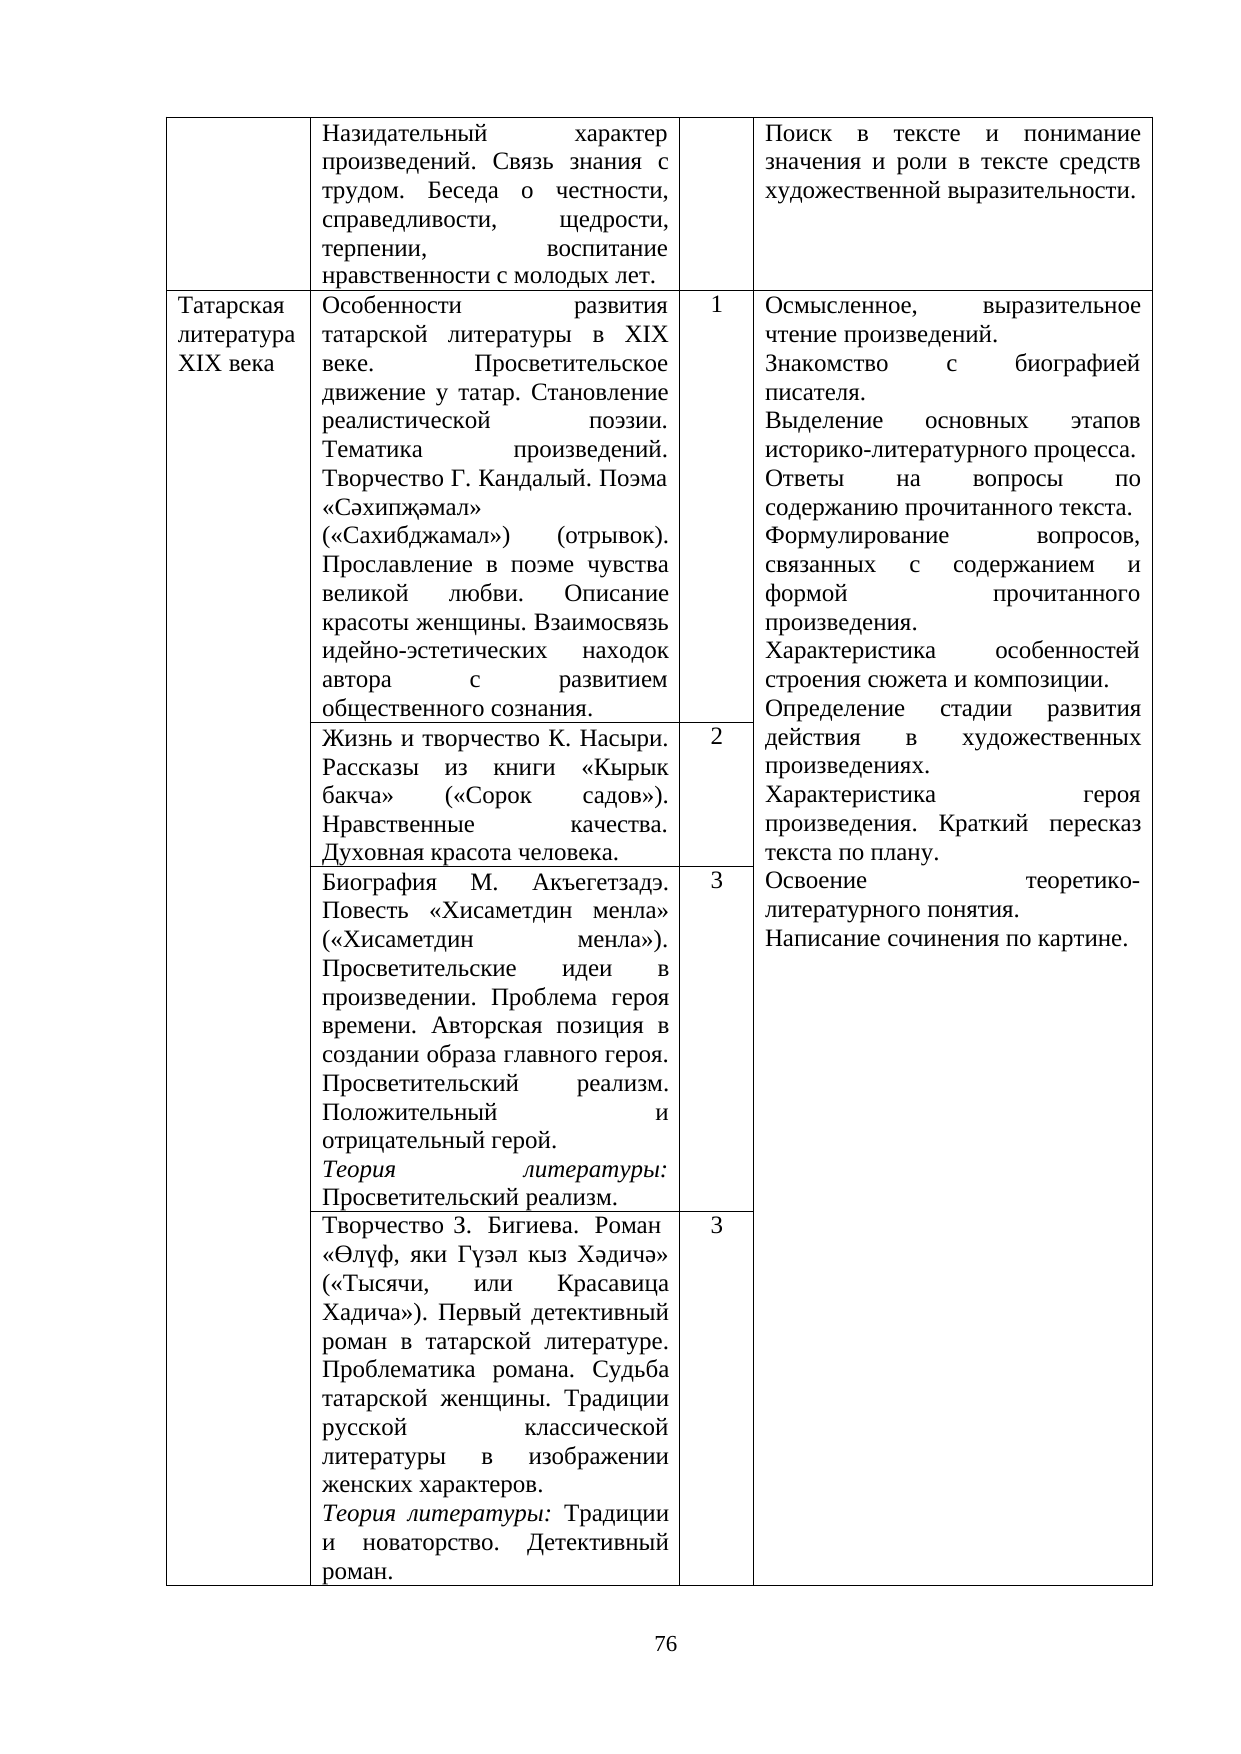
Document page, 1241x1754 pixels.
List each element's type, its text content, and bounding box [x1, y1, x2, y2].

table_header Поиск в тексте и понимание значения и роли в тексте средств художественной выразительности. [754, 118, 1152, 289]
table_cell 3 [680, 1212, 753, 1585]
table_header [680, 118, 753, 289]
table_cell Особенности развития татарской литературы в XIX веке. Просветительское движение у татар. Становление реалистической поэзии. Тематика произведений. Творчество Г. Кандалый. Поэма «Сәхипҗәмал» («Сахибджамал») (отрывок). Прославление в поэме чувства великой любви. Описание красоты женщины. Взаимосвязь идейно-эстетических находок автора с развитием общественного сознания. [311, 291, 679, 722]
table_header [167, 118, 310, 289]
table_cell Биография М. Акъегетзадэ. Повесть «Хисаметдин менла» («Хисаметдин менла»). Просветительские идеи в произведении. Проблема героя времени. Авторская позиция в создании образа главного героя. Просветительский реализм. Положительный и отрицательный герой. Теория литературы: Просветительский реализм. [311, 867, 679, 1211]
table_cell Творчество З. Бигиева. Роман «Өлүф, яки Гүзәл кыз Хәдичә» («Тысячи, или Красавица Хадича»). Первый детективный роман в татарской литературе. Проблематика романа. Судьба татарской женщины. Традиции русской классической литературы в изображении женских характеров. Теория литературы: Традиции и новаторство. Детективный роман. [311, 1212, 679, 1585]
table_cell Жизнь и творчество К. Насыри. Рассказы из книги «Кырык бакча» («Сорок садов»). Нравственные качества. Духовная красота человека. [311, 723, 679, 866]
table_cell Татарская литература XIX века [167, 291, 310, 1585]
table_cell Осмысленное, выразительное чтение произведений. Знакомство с биографией писателя. Выделение основных этапов историко-литературного процесса. Ответы на вопросы по содержанию прочитанного текста. Формулирование вопросов, связанных с содержанием и формой прочитанного произведения. Характеристика особенностей строения сюжета и композиции. Определение стадии развития действия в художественных произведениях. Характеристика героя произведения. Краткий пересказ текста по плану. Освоение теоретико- литературного понятия. Написание сочинения по картине. [754, 291, 1152, 1585]
table_header Назидательный характер произведений. Связь знания с трудом. Беседа о честности, справедливости, щедрости, терпении, воспитание нравственности с молодых лет. [311, 118, 679, 289]
table_cell 3 [680, 867, 753, 1211]
table_cell 1 [680, 291, 753, 722]
table_cell 2 [680, 723, 753, 866]
